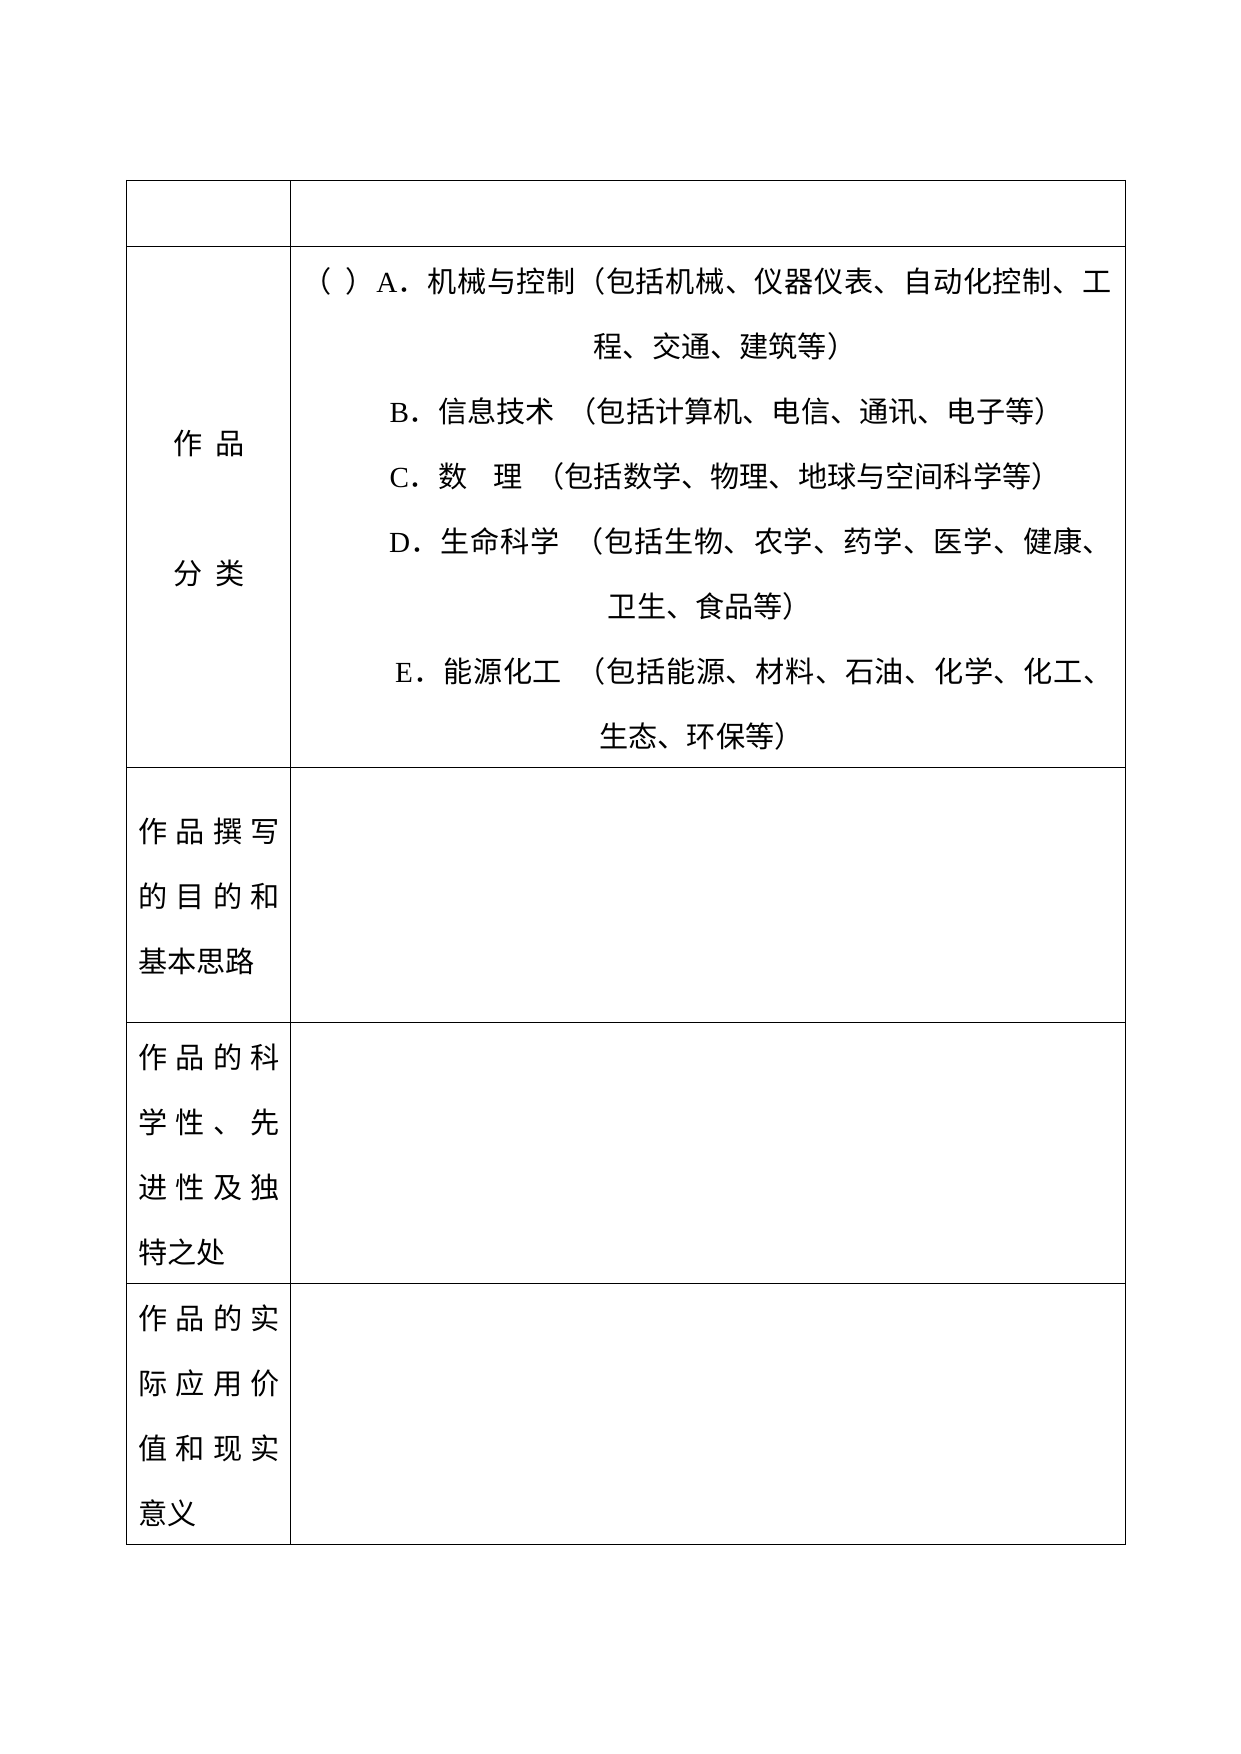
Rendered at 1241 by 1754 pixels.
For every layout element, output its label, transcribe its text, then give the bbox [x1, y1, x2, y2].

table_cell [291, 1284, 1125, 1544]
table_cell [291, 768, 1125, 1022]
table_header [291, 181, 1125, 246]
table_cell 作 品 分 类 [127, 247, 290, 767]
table_cell [291, 1023, 1125, 1283]
table_cell 作品的科学性、先进性及独特之处 [127, 1023, 290, 1283]
table_header 作品全称 [127, 181, 290, 246]
table_cell （ ）A．机械与控制（包括机械、仪器仪表、自动化控制、工程、交通、建筑等） B．信息技术 （包括计算机、电信、通讯、电子等） C．数 理 （包括数学、物理、地球与空间科学等） D．生命科学 （包括生物、农学、药学、医学、健康、卫生、食品等） E．能源化工 （包括能源、材料、石油、化学、化工、生态、环保等） [291, 247, 1125, 767]
table_cell 作品的实际应用价值和现实意义 [127, 1284, 290, 1544]
table_cell 作品撰写的目的和基本思路 [127, 768, 290, 1022]
